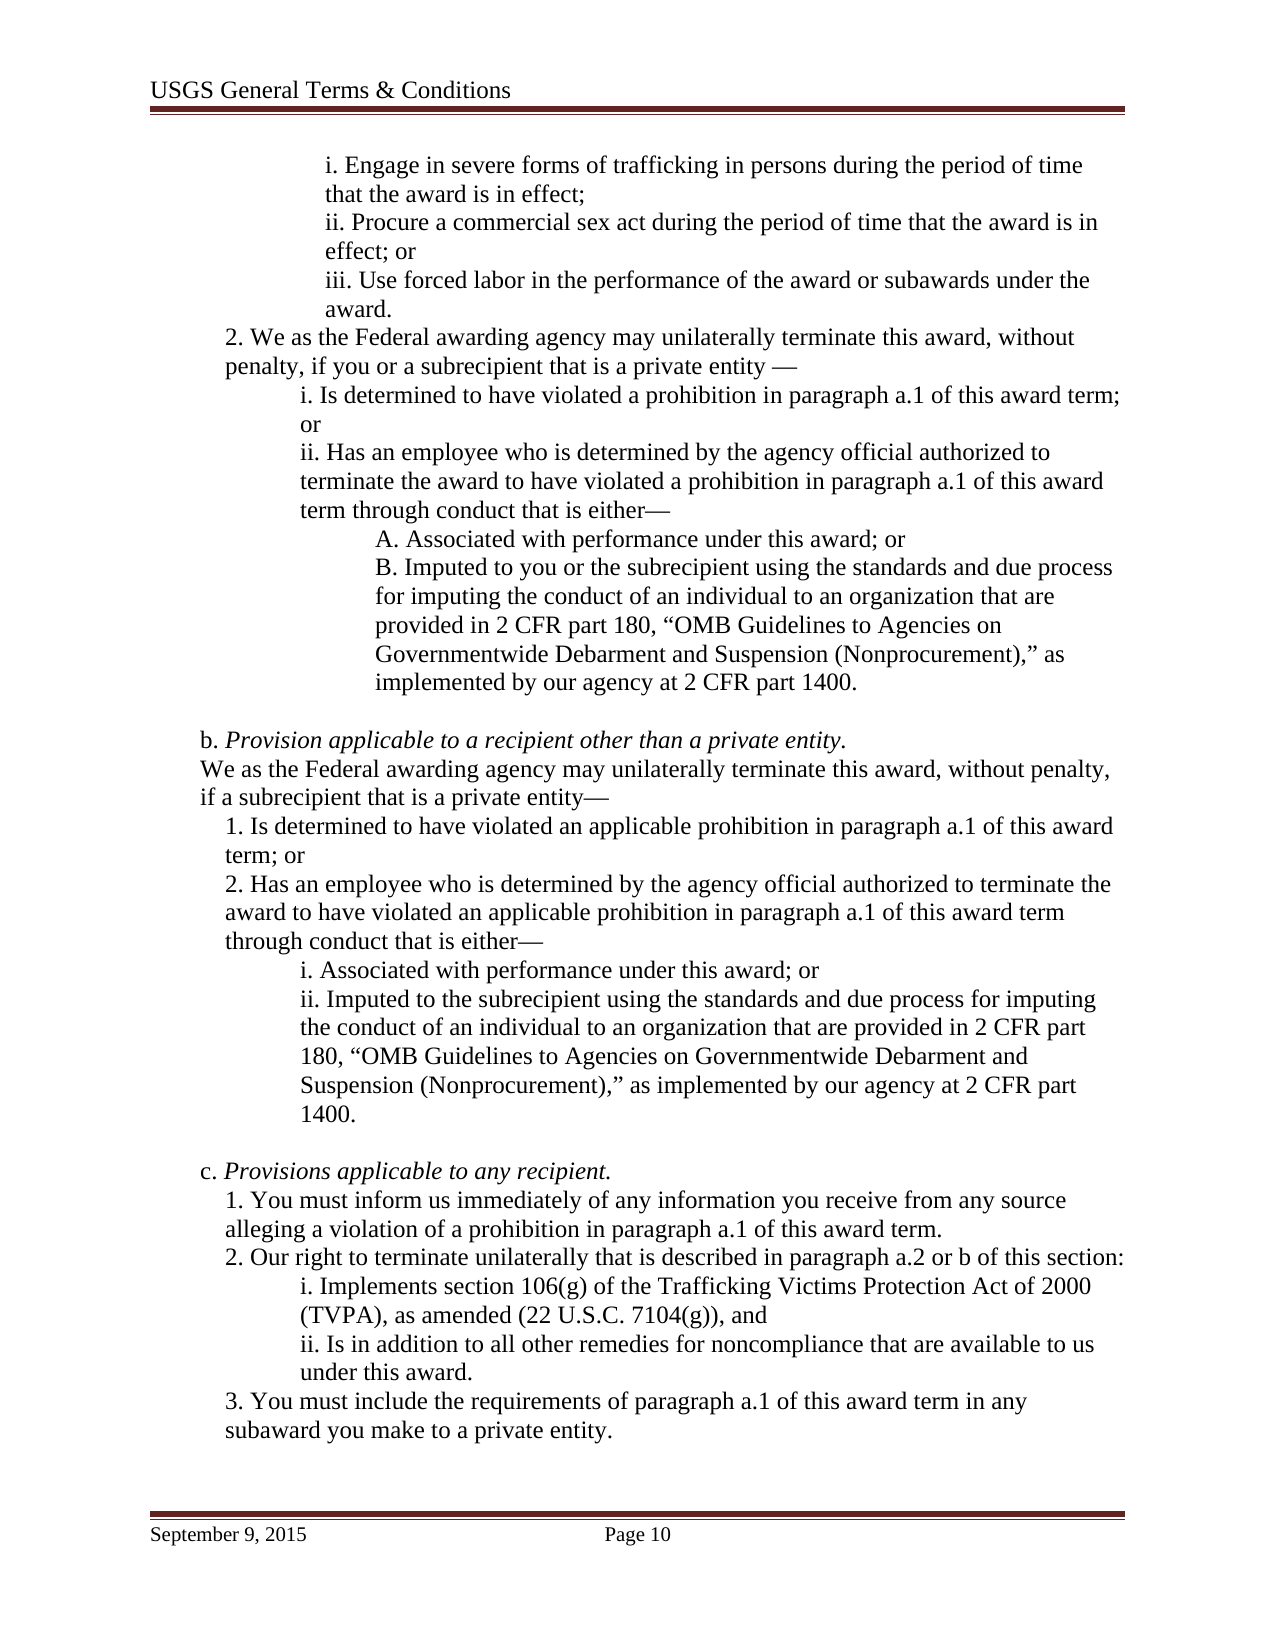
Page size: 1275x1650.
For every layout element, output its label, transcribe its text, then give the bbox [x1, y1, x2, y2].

text 2. We as the Federal awarding agency may unilaterally terminate this award, without penalty, if you or a subrecipient that is a private entity — [225, 322, 1125, 380]
text i. Implements section 106(g) of the Trafficking Victims Protection Act of 2000 (TVPA), as amended (22 U.S.C. 7104(g)), and [300, 1271, 1125, 1329]
text A. Associated with performance under this award; or [300, 524, 1125, 552]
text 1. You must inform us immediately of any information you receive from any source alleging a violation of a prohibition in paragraph a.1 of this award term. [225, 1185, 1125, 1242]
text i. Is determined to have violated a prohibition in paragraph a.1 of this award term; or [300, 380, 1125, 437]
text 2. Our right to terminate unilaterally that is described in paragraph a.2 or b of this section: [150, 1242, 1125, 1271]
text b. Provision applicable to a recipient other than a private entity. [200, 725, 1125, 754]
text 3. You must include the requirements of paragraph a.1 of this award term in any subaward you make to a private entity. [225, 1386, 1125, 1444]
text c. Provisions applicable to any recipient. [150, 1156, 1125, 1185]
text ii. Has an employee who is determined by the agency official authorized to terminate the award to have violated a prohibition in paragraph a.1 of this award term through conduct that is either— [300, 437, 1125, 524]
text 2. Has an employee who is determined by the agency official authorized to terminate the award to have violated an applicable prohibition in paragraph a.1 of this award term through conduct that is either— [225, 869, 1125, 955]
text B. Imputed to you or the subrecipient using the standards and due process for imputing the conduct of an individual to an organization that are provided in 2 CFR part 180, “OMB Guidelines to Agencies on Governmentwide Debarment and Suspension (Nonprocurement),” as implemented by our agency at 2 CFR part 1400. [375, 552, 1125, 696]
text ii. Imputed to the subrecipient using the standards and due process for imputing the conduct of an individual to an organization that are provided in 2 CFR part 180, “OMB Guidelines to Agencies on Governmentwide Debarment and Suspension (Nonprocurement),” as implemented by our agency at 2 CFR part 1400. [300, 984, 1125, 1127]
text We as the Federal awarding agency may unilaterally terminate this award, without penalty, if a subrecipient that is a private entity— [200, 754, 1125, 811]
text i. Engage in severe forms of trafficking in persons during the period of time that the award is in effect; [325, 150, 1125, 207]
text i. Associated with performance under this award; or [225, 955, 1125, 984]
text ii. Is in addition to all other remedies for noncompliance that are available to us under this award. [300, 1329, 1125, 1386]
text ii. Procure a commercial sex act during the period of time that the award is in effect; or [325, 207, 1125, 265]
text 1. Is determined to have violated an applicable prohibition in paragraph a.1 of this award term; or [225, 811, 1125, 869]
text iii. Use forced labor in the performance of the award or subawards under the award. [325, 265, 1125, 322]
